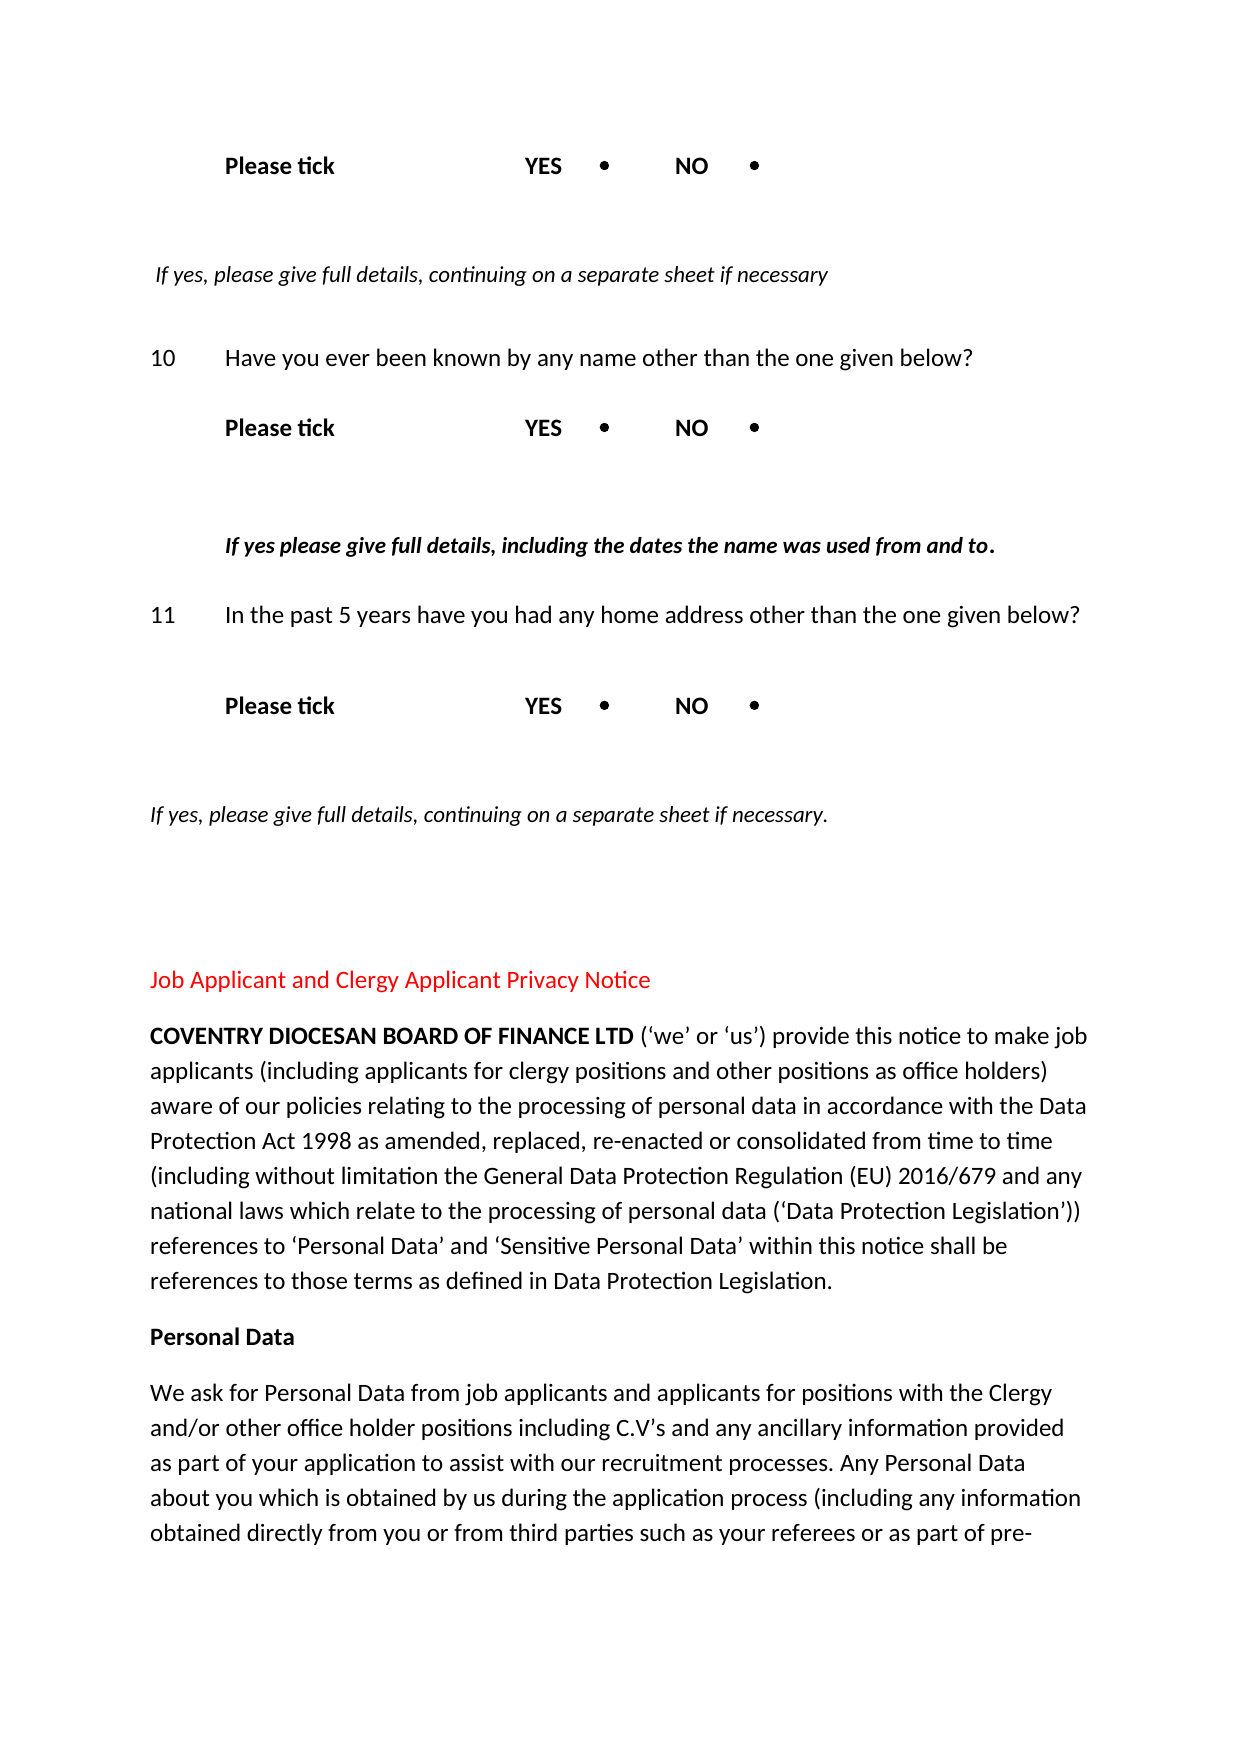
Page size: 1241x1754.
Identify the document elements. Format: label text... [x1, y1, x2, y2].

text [150, 1377, 1090, 1547]
text Personal Data [150, 1321, 1090, 1352]
text Please tick YES NO [225, 412, 1090, 442]
text Please tick YES NO [150, 690, 1090, 720]
subtitle If yes please give full details, including the dates the name was used from and to. [150, 529, 1090, 559]
text If yes, please give full details, continuing on a separate sheet if necessary [150, 260, 1090, 288]
text Please tick YES NO [150, 150, 1090, 181]
subtitle 10 Have you ever been known by any name other than the one given below? [150, 342, 1090, 372]
text Job Applicant and Clergy Applicant Privacy Notice [150, 964, 1090, 995]
subtitle 11 In the past 5 years have you had any home address other than the one given below? [150, 599, 1090, 629]
text COVENTRY DIOCESAN BOARD OF FINANCE LTD (‘we’ or ‘us’) provide this notice to make job applicants (including applicants for clergy positions and other positions as office holders) aware of our policies relating to the processing of personal data in accordance with the Data Protection Act 1998 as amended, replaced, re-enacted or consolidated from time to time (including without limitation the General Data Protection Regulation (EU) 2016/679 and any national laws which relate to the processing of personal data (‘Data Protection Legislation’)) references to ‘Personal Data’ and ‘Sensitive Personal Data’ within this notice shall be references to those terms as defined in Data Protection Legislation. [150, 1020, 1090, 1296]
text If yes, please give full details, continuing on a separate sheet if necessary. [150, 800, 1090, 828]
